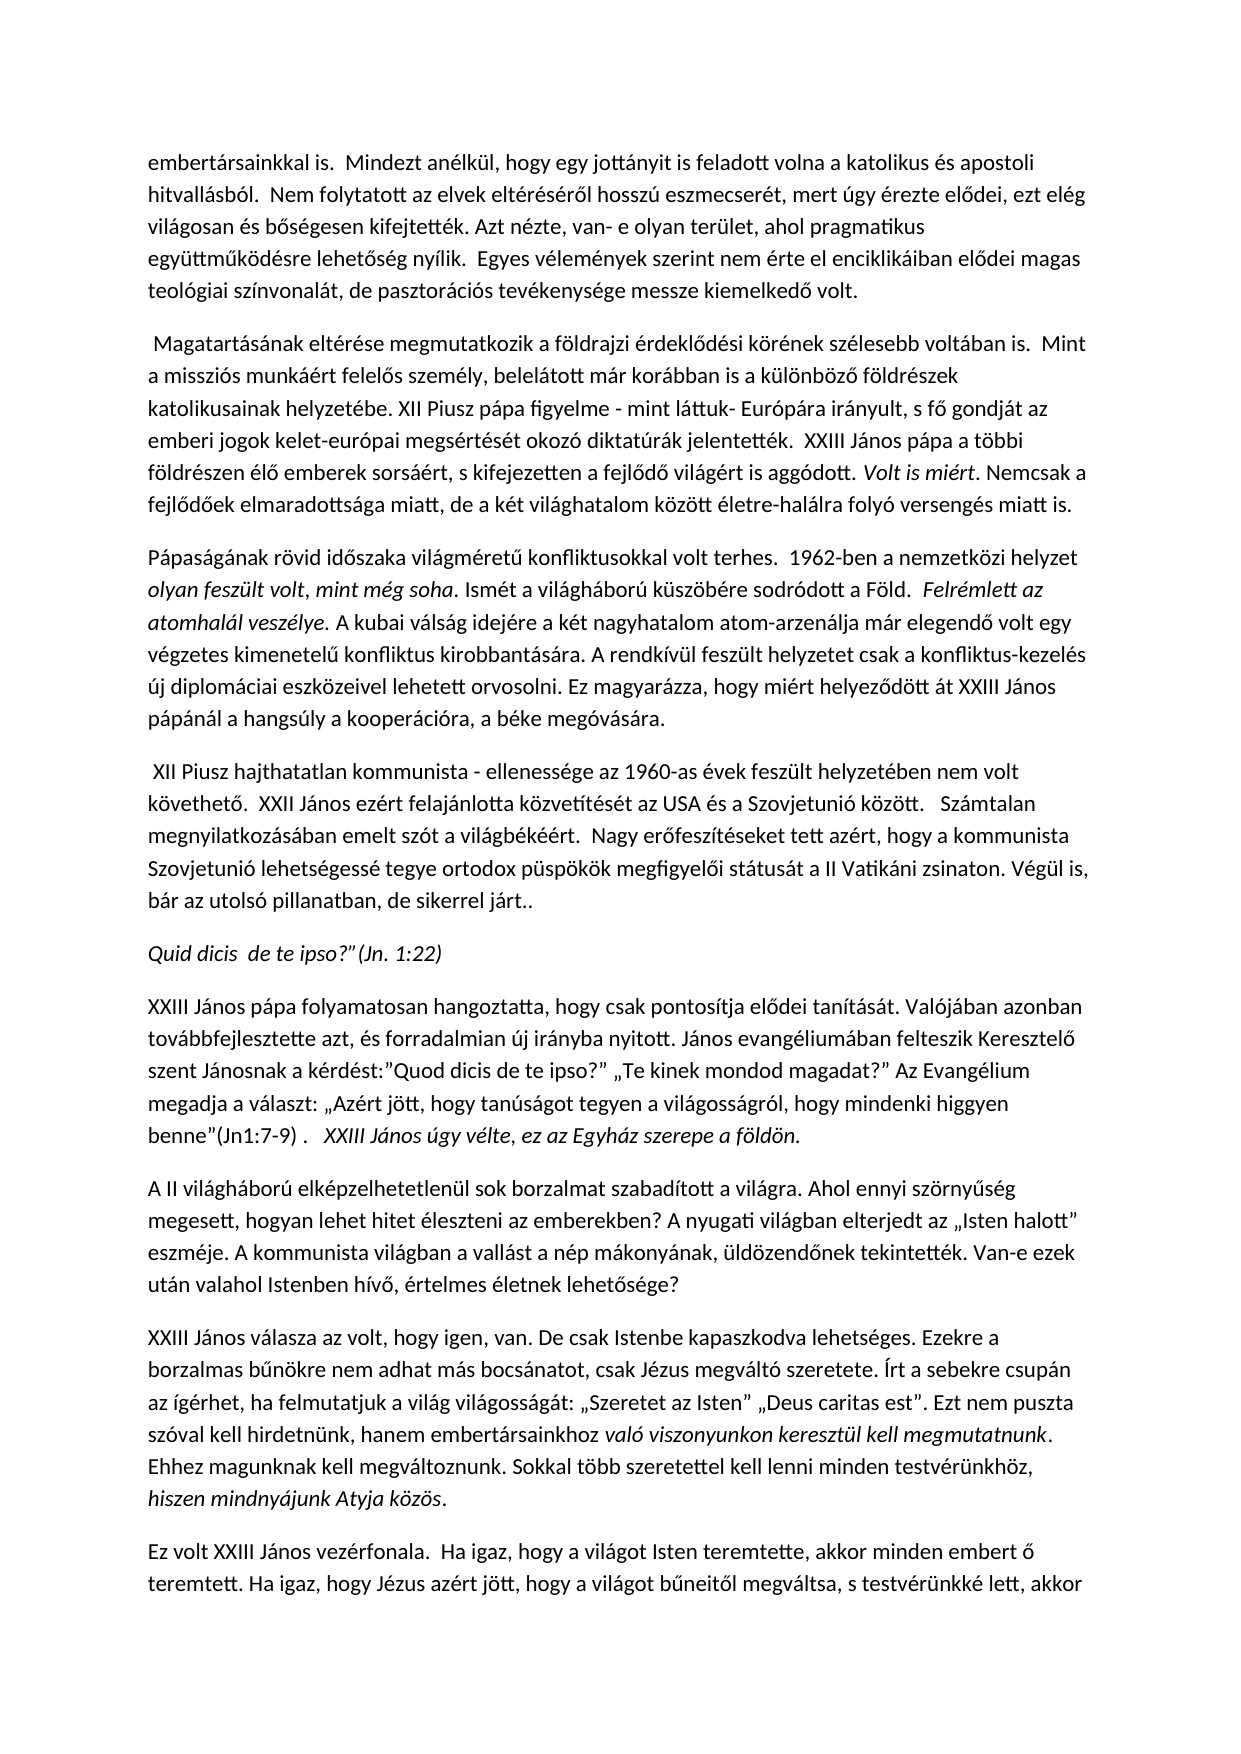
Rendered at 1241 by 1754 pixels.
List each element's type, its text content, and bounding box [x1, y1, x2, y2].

text Quid dicis de te ipso?”(Jn. 1:22) [148, 939, 1093, 967]
text Magatartásának eltérése megmutatkozik a földrajzi érdeklődési körének szélesebb voltában is. Mint a missziós munkáért felelős személy, belelátott már korábban is a különböző földrészek katolikusainak helyzetébe. XII Piusz pápa figyelme - mint láttuk- Európára irányult, s fő gondját az emberi jogok kelet-európai megsértését okozó diktatúrák jelentették. XXIII János pápa a többi földrészen élő emberek sorsáért, s kifejezetten a fejlődő világért is aggódott. Volt is miért. Nemcsak a fejlődőek elmaradottsága miatt, de a két világhatalom között életre-halálra folyó versengés miatt is. [148, 329, 1093, 518]
text Pápaságának rövid időszaka világméretű konfliktusokkal volt terhes. 1962-ben a nemzetközi helyzet olyan feszült volt, mint még soha. Ismét a világháború küszöbére sodródott a Föld. Felrémlett az atomhalál veszélye. A kubai válság idejére a két nagyhatalom atom-arzenálja már elegendő volt egy végzetes kimenetelű konfliktus kirobbantására. A rendkívül feszült helyzetet csak a konfliktus-kezelés új diplomáciai eszközeivel lehetett orvosolni. Ez magyarázza, hogy miért helyeződött át XXIII János pápánál a hangsúly a kooperációra, a béke megóvására. [148, 543, 1093, 732]
text XXIII János pápa folyamatosan hangoztatta, hogy csak pontosítja elődei tanítását. Valójában azonban továbbfejlesztette azt, és forradalmian új irányba nyitott. János evangéliumában felteszik Keresztelő szent Jánosnak a kérdést:”Quod dicis de te ipso?” „Te kinek mondod magadat?” Az Evangélium megadja a választ: „Azért jött, hogy tanúságot tegyen a világosságról, hogy mindenki higgyen benne”(Jn1:7-9) . XXIII János úgy vélte, ez az Egyház szerepe a földön. [148, 992, 1093, 1149]
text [148, 148, 1093, 304]
text XII Piusz hajthatatlan kommunista - ellenessége az 1960-as évek feszült helyzetében nem volt követhető. XXII János ezért felajánlotta közvetítését az USA és a Szovjetunió között. Számtalan megnyilatkozásában emelt szót a világbékéért. Nagy erőfeszítéseket tett azért, hogy a kommunista Szovjetunió lehetségessé tegye ortodox püspökök megfigyelői státusát a II Vatikáni zsinaton. Végül is, bár az utolsó pillanatban, de sikerrel járt.. [148, 757, 1093, 914]
text A II világháború elképzelhetetlenül sok borzalmat szabadított a világra. Ahol ennyi szörnyűség megesett, hogyan lehet hitet éleszteni az emberekben? A nyugati világban elterjedt az „Isten halott” eszméje. A kommunista világban a vallást a nép mákonyának, üldözendőnek tekintették. Van-e ezek után valahol Istenben hívő, értelmes életnek lehetősége? [148, 1174, 1093, 1298]
text XXIII János válasza az volt, hogy igen, van. De csak Istenbe kapaszkodva lehetséges. Ezekre a borzalmas bűnökre nem adhat más bocsánatot, csak Jézus megváltó szeretete. Írt a sebekre csupán az ígérhet, ha felmutatjuk a világ világosságát: „Szeretet az Isten” „Deus caritas est”. Ezt nem puszta szóval kell hirdetnünk, hanem embertársainkhoz való viszonyunkon keresztül kell megmutatnunk. Ehhez magunknak kell megváltoznunk. Sokkal több szeretettel kell lenni minden testvérünkhöz, hiszen mindnyájunk Atyja közös. [148, 1323, 1093, 1512]
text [148, 1537, 1093, 1598]
